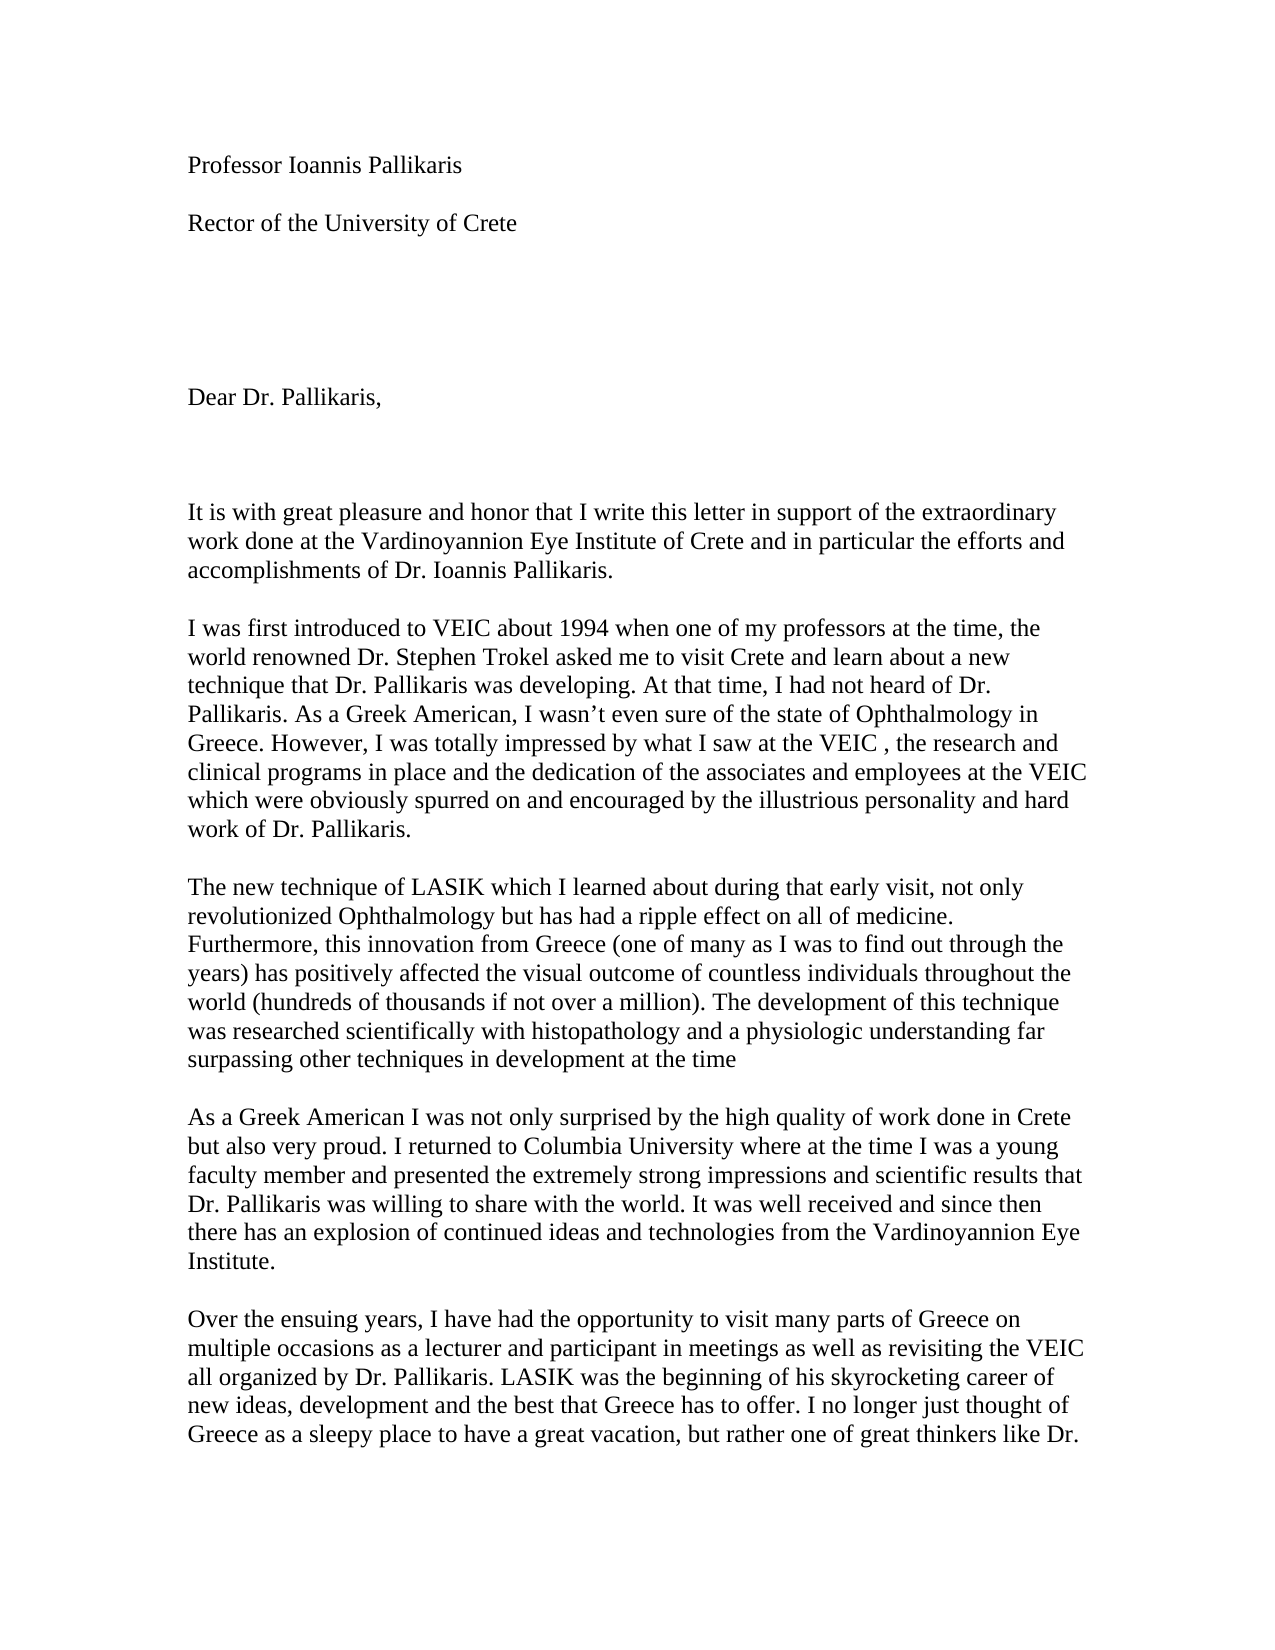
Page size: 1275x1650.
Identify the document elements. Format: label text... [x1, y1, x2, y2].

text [187, 1304, 1087, 1448]
text I was first introduced to VEIC about 1994 when one of my professors at the time, the world renowned Dr. Stephen Trokel asked me to visit Crete and learn about a new technique that Dr. Pallikaris was developing. At that time, I had not heard of Dr. Pallikaris. As a Greek American, I wasn’t even sure of the state of Ophthalmology in Greece. However, I was totally impressed by what I saw at the VEIC , the research and clinical programs in place and the dedication of the associates and employees at the VEIC which were obviously spurred on and encouraged by the illustrious personality and hard work of Dr. Pallikaris. [187, 613, 1087, 843]
text Dear Dr. Pallikaris, [187, 382, 1087, 410]
text It is with great pleasure and honor that I write this letter in support of the extraordinary work done at the Vardinoyannion Eye Institute of Crete and in particular the efforts and accomplishments of Dr. Ioannis Pallikaris. [187, 497, 1087, 584]
text Professor Ioannis Pallikaris [187, 150, 1087, 179]
text Rector of the University of Crete [187, 208, 1087, 237]
text As a Greek American I was not only surprised by the high quality of work done in Crete but also very proud. I returned to Columbia University where at the time I was a young faculty member and presented the extremely strong impressions and scientific results that Dr. Pallikaris was willing to share with the world. It was well received and since then there has an explosion of continued ideas and technologies from the Vardinoyannion Eye Institute. [187, 1102, 1087, 1275]
text The new technique of LASIK which I learned about during that early visit, not only revolutionized Ophthalmology but has had a ripple effect on all of medicine. Furthermore, this innovation from Greece (one of many as I was to find out through the years) has positively affected the visual outcome of countless individuals throughout the world (hundreds of thousands if not over a million). The development of this technique was researched scientifically with histopathology and a physiologic understanding far surpassing other techniques in development at the time [187, 872, 1087, 1073]
